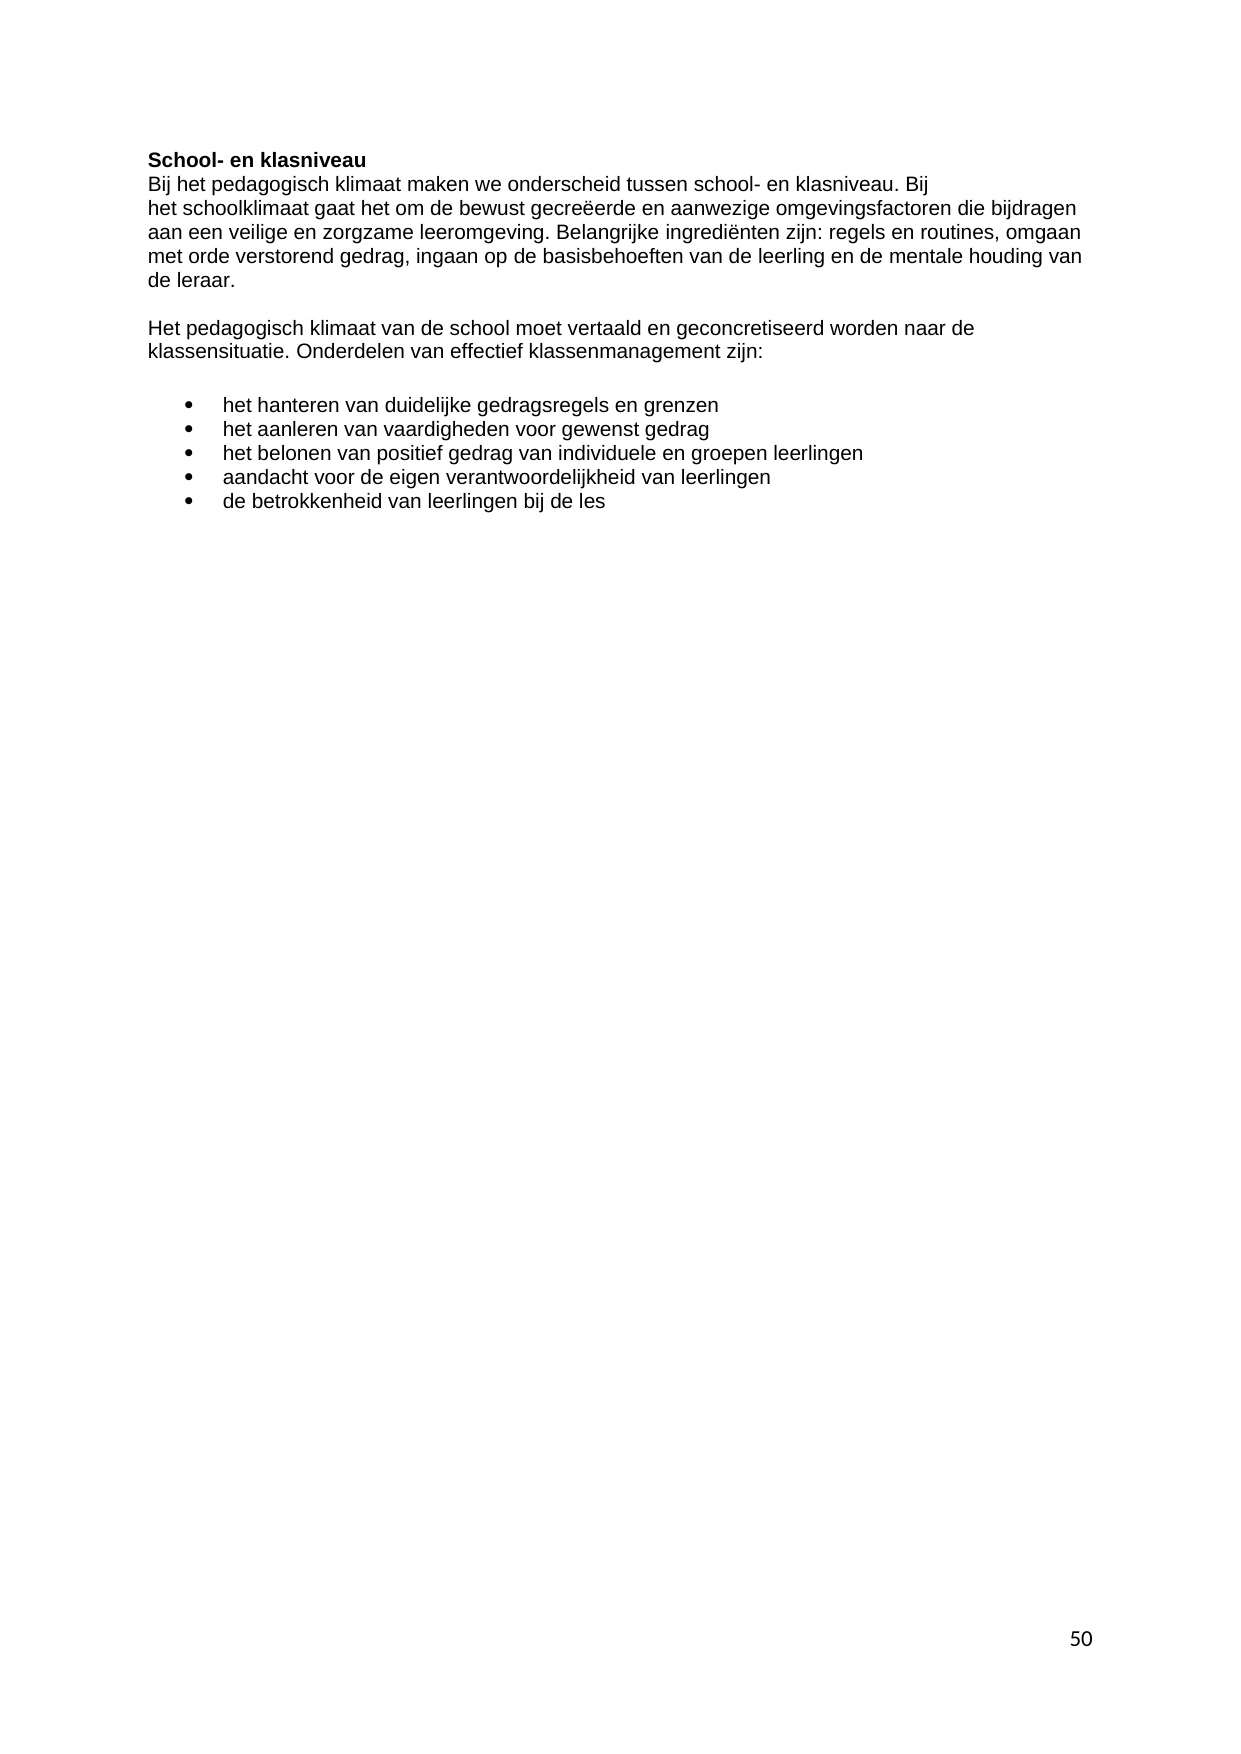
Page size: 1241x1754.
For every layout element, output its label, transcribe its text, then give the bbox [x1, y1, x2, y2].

text Het pedagogisch klimaat van de school moet vertaald en geconcretiseerd worden naar de klassensituatie. Onderdelen van effectief klassenmanagement zijn: [148, 315, 1092, 363]
list het belonen van positief gedrag van individuele en groepen leerlingen [185, 441, 1092, 465]
list aandacht voor de eigen verantwoordelijkheid van leerlingen [185, 465, 1092, 489]
list het aanleren van vaardigheden voor gewenst gedrag [185, 417, 1092, 441]
text Bij het pedagogisch klimaat maken we onderscheid tussen school- en klasniveau. Bij het schoolklimaat gaat het om de bewust gecreëerde en aanwezige omgevingsfactoren die bijdragen aan een veilige en zorgzame leeromgeving. Belangrijke ingrediënten zijn: regels en routines, omgaan met orde verstorend gedrag, ingaan op de basisbehoeften van de leerling en de mentale houding van de leraar. [148, 172, 1092, 291]
text School- en klasniveau [148, 148, 1092, 172]
list het hanteren van duidelijke gedragsregels en grenzen [185, 392, 1092, 417]
list de betrokkenheid van leerlingen bij de les [185, 489, 1092, 513]
